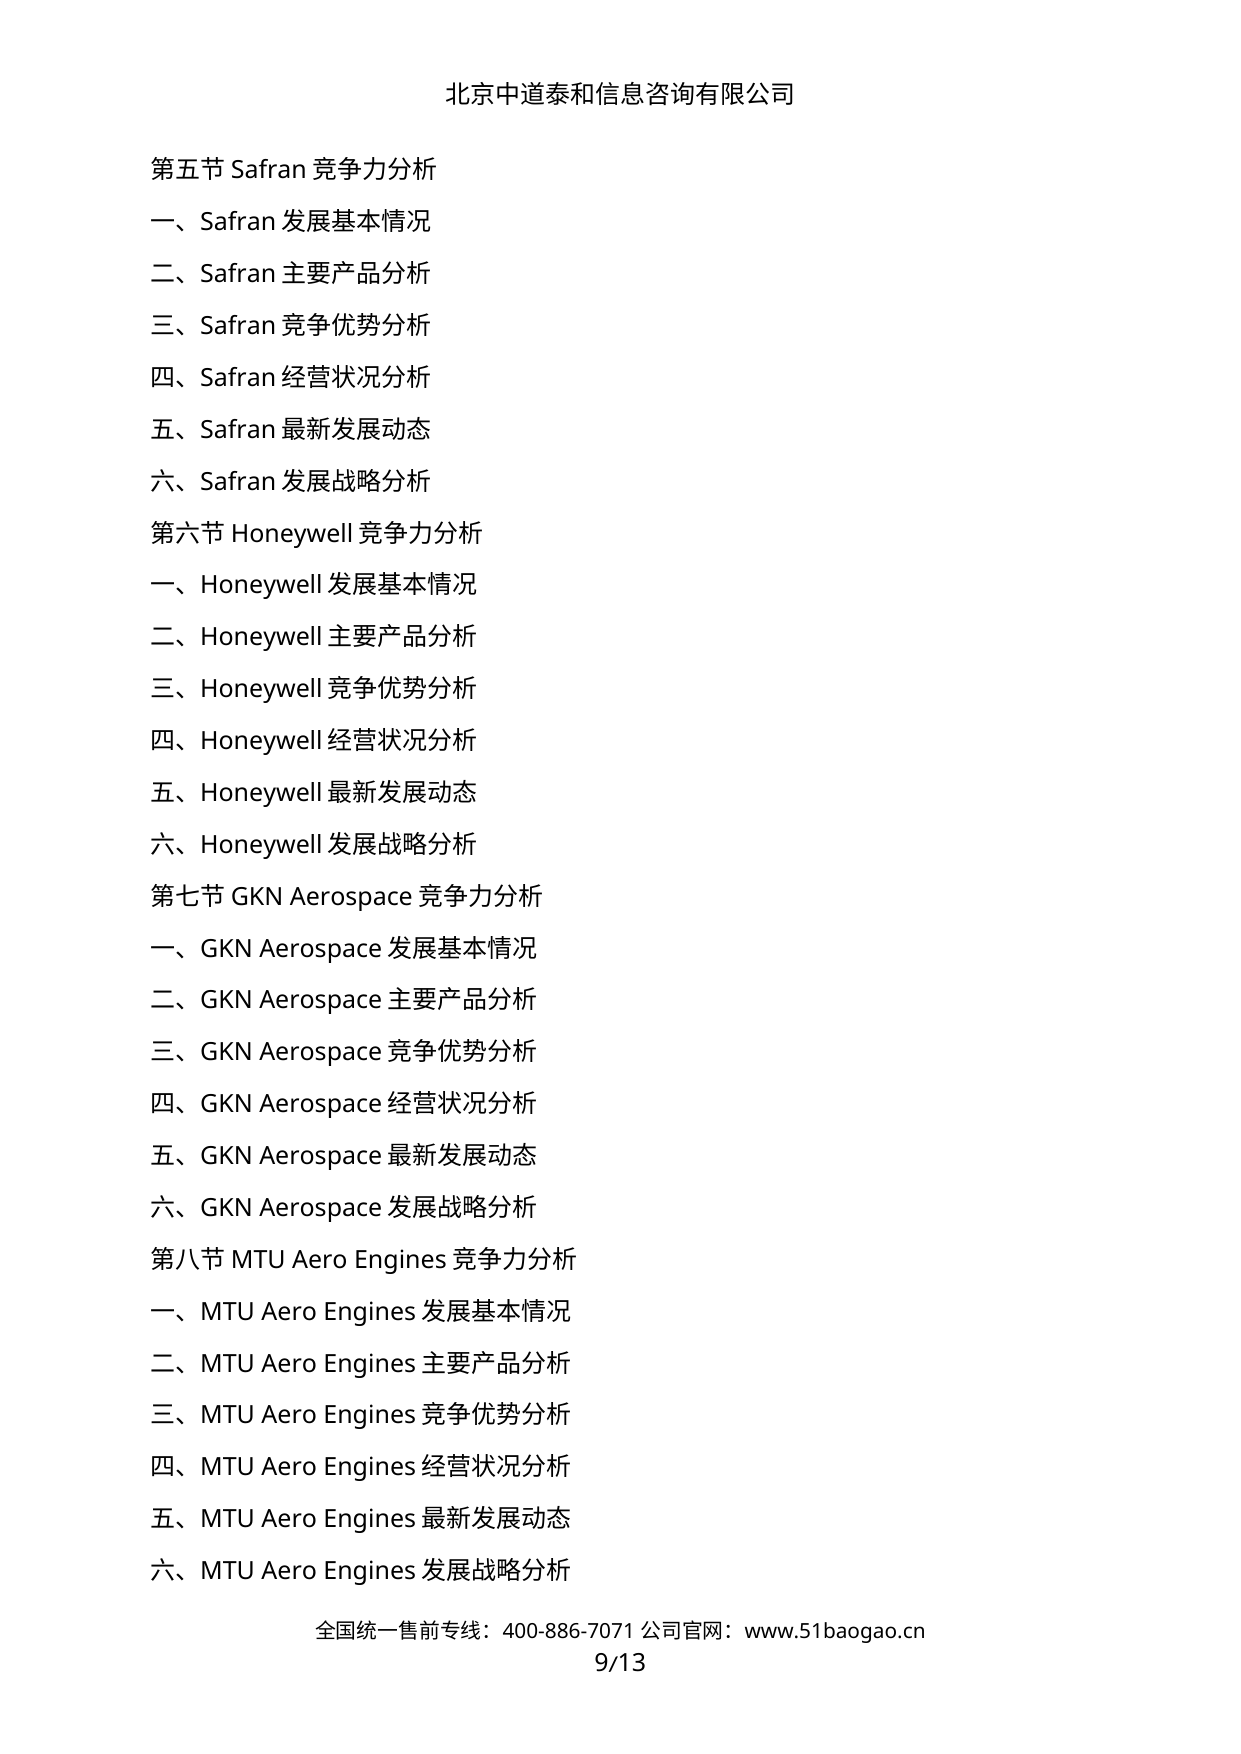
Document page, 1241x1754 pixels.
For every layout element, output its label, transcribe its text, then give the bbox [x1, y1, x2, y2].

text 第六节 Honeywell竞争力分析 [150, 513, 1090, 549]
text 第八节 MTU Aero Engines竞争力分析 [150, 1239, 1090, 1276]
text 二、Honeywell主要产品分析 [150, 617, 1090, 653]
text 六、MTU Aero Engines发展战略分析 [150, 1551, 1090, 1587]
text 四、Honeywell经营状况分析 [150, 721, 1090, 757]
text 六、Honeywell发展战略分析 [150, 824, 1090, 861]
text 一、MTU Aero Engines发展基本情况 [150, 1291, 1090, 1327]
text 五、MTU Aero Engines最新发展动态 [150, 1499, 1090, 1535]
text 四、Safran经营状况分析 [150, 357, 1090, 394]
text 一、Safran发展基本情况 [150, 202, 1090, 238]
text 六、Safran发展战略分析 [150, 461, 1090, 497]
text 五、Honeywell最新发展动态 [150, 772, 1090, 809]
text 二、MTU Aero Engines主要产品分析 [150, 1343, 1090, 1379]
text 三、Safran竞争优势分析 [150, 306, 1090, 342]
text 五、GKN Aerospace最新发展动态 [150, 1136, 1090, 1172]
text 第七节 GKN Aerospace竞争力分析 [150, 876, 1090, 912]
text 一、Honeywell发展基本情况 [150, 565, 1090, 601]
text 三、Honeywell竞争优势分析 [150, 669, 1090, 705]
text 二、GKN Aerospace主要产品分析 [150, 980, 1090, 1016]
text 第五节 Safran竞争力分析 [150, 150, 1090, 186]
text 三、MTU Aero Engines竞争优势分析 [150, 1395, 1090, 1431]
text 六、GKN Aerospace发展战略分析 [150, 1187, 1090, 1224]
text 二、Safran主要产品分析 [150, 254, 1090, 290]
text 三、GKN Aerospace竞争优势分析 [150, 1032, 1090, 1068]
text 一、GKN Aerospace发展基本情况 [150, 928, 1090, 964]
text 五、Safran最新发展动态 [150, 409, 1090, 446]
text 四、MTU Aero Engines经营状况分析 [150, 1447, 1090, 1483]
text 四、GKN Aerospace经营状况分析 [150, 1084, 1090, 1120]
